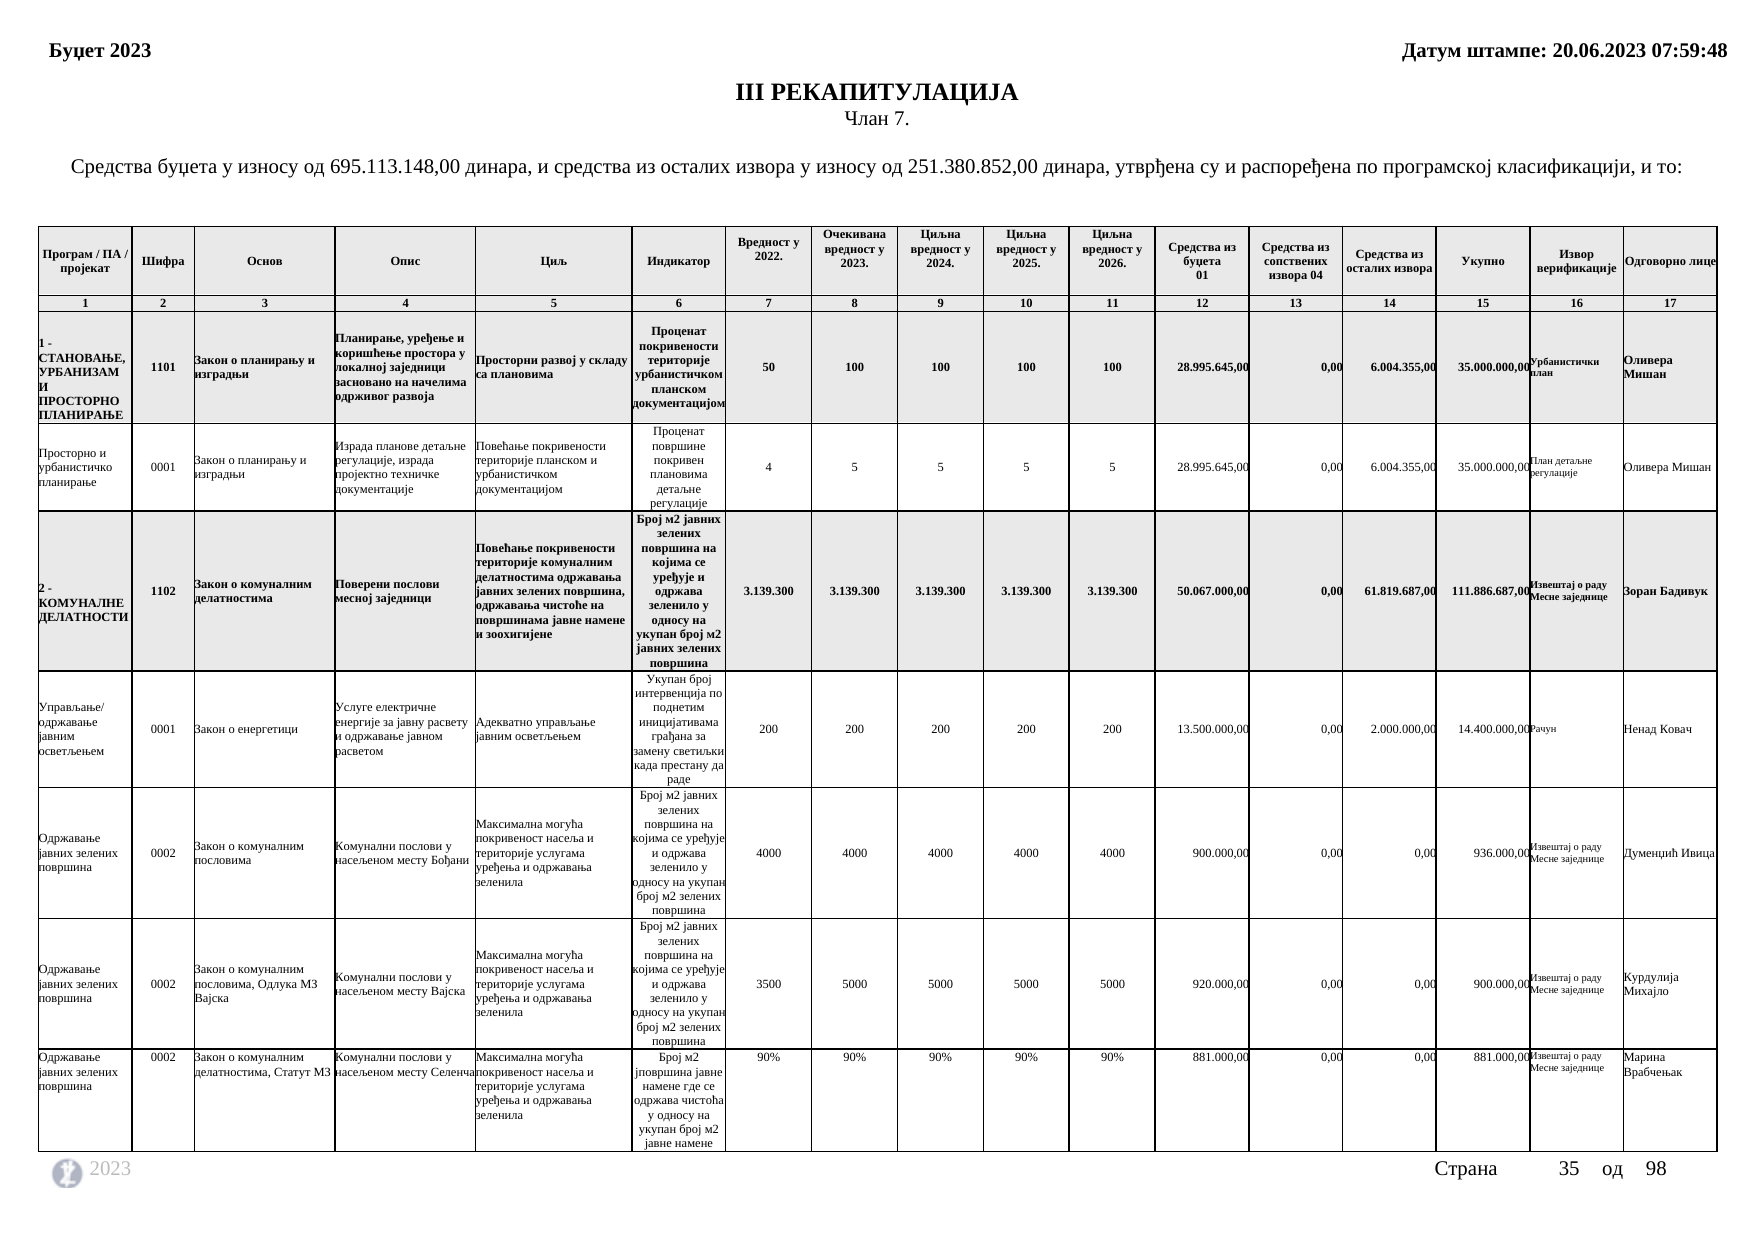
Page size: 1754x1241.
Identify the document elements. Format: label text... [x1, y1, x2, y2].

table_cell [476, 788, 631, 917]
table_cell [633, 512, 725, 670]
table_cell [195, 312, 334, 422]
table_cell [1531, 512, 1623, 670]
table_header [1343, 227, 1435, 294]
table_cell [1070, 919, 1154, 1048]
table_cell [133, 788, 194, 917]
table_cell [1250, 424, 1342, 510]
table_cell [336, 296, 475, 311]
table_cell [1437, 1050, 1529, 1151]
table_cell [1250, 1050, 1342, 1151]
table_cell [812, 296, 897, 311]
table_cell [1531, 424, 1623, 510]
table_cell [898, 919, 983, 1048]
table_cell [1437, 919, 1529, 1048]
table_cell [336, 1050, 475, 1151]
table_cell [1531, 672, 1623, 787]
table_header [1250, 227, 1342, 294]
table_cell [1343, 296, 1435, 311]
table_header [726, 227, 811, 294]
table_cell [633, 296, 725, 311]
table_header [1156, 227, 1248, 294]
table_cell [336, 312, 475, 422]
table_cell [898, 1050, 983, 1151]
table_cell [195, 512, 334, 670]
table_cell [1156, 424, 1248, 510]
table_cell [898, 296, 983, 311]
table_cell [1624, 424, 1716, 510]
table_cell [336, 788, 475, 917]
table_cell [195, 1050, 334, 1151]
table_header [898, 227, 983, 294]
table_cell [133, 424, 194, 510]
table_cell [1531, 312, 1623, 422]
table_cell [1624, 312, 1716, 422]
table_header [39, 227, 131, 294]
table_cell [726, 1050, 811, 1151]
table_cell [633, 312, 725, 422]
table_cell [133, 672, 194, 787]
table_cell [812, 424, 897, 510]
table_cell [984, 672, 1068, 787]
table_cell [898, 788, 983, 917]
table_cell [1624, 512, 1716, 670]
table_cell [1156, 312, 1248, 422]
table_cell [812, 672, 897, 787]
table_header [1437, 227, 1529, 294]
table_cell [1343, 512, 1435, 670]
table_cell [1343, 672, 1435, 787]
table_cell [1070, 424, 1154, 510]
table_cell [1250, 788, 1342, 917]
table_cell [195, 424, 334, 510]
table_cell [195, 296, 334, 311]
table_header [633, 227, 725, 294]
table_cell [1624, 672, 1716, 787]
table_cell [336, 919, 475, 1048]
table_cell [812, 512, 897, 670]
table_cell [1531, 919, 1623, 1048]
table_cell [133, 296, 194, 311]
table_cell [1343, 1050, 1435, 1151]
text Члан 7. [37, 105, 1716, 129]
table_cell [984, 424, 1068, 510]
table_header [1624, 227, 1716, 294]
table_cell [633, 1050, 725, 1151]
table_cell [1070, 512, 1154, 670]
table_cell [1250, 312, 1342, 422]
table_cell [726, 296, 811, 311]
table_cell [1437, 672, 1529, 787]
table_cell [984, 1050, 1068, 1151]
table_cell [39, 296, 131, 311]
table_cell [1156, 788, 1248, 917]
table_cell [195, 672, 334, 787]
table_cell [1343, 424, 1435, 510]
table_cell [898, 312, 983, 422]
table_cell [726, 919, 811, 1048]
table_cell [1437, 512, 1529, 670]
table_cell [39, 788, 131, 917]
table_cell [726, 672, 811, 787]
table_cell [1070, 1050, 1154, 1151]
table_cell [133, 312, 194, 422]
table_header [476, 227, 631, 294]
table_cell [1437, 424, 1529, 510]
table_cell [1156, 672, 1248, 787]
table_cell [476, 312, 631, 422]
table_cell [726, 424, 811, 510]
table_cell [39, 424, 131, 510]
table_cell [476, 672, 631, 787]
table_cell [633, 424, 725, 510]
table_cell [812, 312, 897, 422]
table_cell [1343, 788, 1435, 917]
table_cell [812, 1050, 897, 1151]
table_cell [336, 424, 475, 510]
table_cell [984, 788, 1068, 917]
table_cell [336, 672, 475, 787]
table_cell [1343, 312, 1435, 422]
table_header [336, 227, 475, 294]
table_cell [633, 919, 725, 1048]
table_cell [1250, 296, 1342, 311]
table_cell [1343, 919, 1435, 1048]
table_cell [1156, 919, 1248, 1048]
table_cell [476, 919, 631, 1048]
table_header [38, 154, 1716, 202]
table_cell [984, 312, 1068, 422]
text III РЕКАПИТУЛАЦИЈА [37, 77, 1716, 105]
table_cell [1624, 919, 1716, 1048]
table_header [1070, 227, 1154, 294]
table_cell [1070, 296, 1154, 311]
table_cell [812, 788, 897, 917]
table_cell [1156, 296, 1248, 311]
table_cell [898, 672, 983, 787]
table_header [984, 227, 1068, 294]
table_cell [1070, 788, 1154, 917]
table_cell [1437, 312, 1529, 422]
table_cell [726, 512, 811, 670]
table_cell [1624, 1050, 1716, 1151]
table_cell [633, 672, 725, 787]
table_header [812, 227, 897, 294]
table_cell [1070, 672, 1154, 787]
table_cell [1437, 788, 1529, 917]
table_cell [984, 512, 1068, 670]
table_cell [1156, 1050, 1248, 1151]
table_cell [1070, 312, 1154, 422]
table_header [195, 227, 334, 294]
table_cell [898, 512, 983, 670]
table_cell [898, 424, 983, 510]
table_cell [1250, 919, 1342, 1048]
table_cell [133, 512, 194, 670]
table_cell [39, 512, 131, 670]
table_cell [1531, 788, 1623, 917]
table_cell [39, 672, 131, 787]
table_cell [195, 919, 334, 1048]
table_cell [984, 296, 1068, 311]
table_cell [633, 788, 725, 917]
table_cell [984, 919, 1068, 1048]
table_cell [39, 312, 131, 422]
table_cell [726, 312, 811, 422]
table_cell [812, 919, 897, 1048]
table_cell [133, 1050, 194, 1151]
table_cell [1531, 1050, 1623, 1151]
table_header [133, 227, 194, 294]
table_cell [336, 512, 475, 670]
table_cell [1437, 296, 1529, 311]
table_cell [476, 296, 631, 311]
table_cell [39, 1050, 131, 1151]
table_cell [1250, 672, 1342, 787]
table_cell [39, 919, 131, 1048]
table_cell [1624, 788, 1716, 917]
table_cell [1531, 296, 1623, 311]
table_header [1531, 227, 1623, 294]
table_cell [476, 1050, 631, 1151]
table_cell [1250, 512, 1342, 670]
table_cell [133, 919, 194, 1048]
picture [48, 1155, 87, 1188]
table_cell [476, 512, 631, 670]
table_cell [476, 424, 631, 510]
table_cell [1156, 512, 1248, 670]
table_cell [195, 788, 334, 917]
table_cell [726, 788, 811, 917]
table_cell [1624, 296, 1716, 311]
